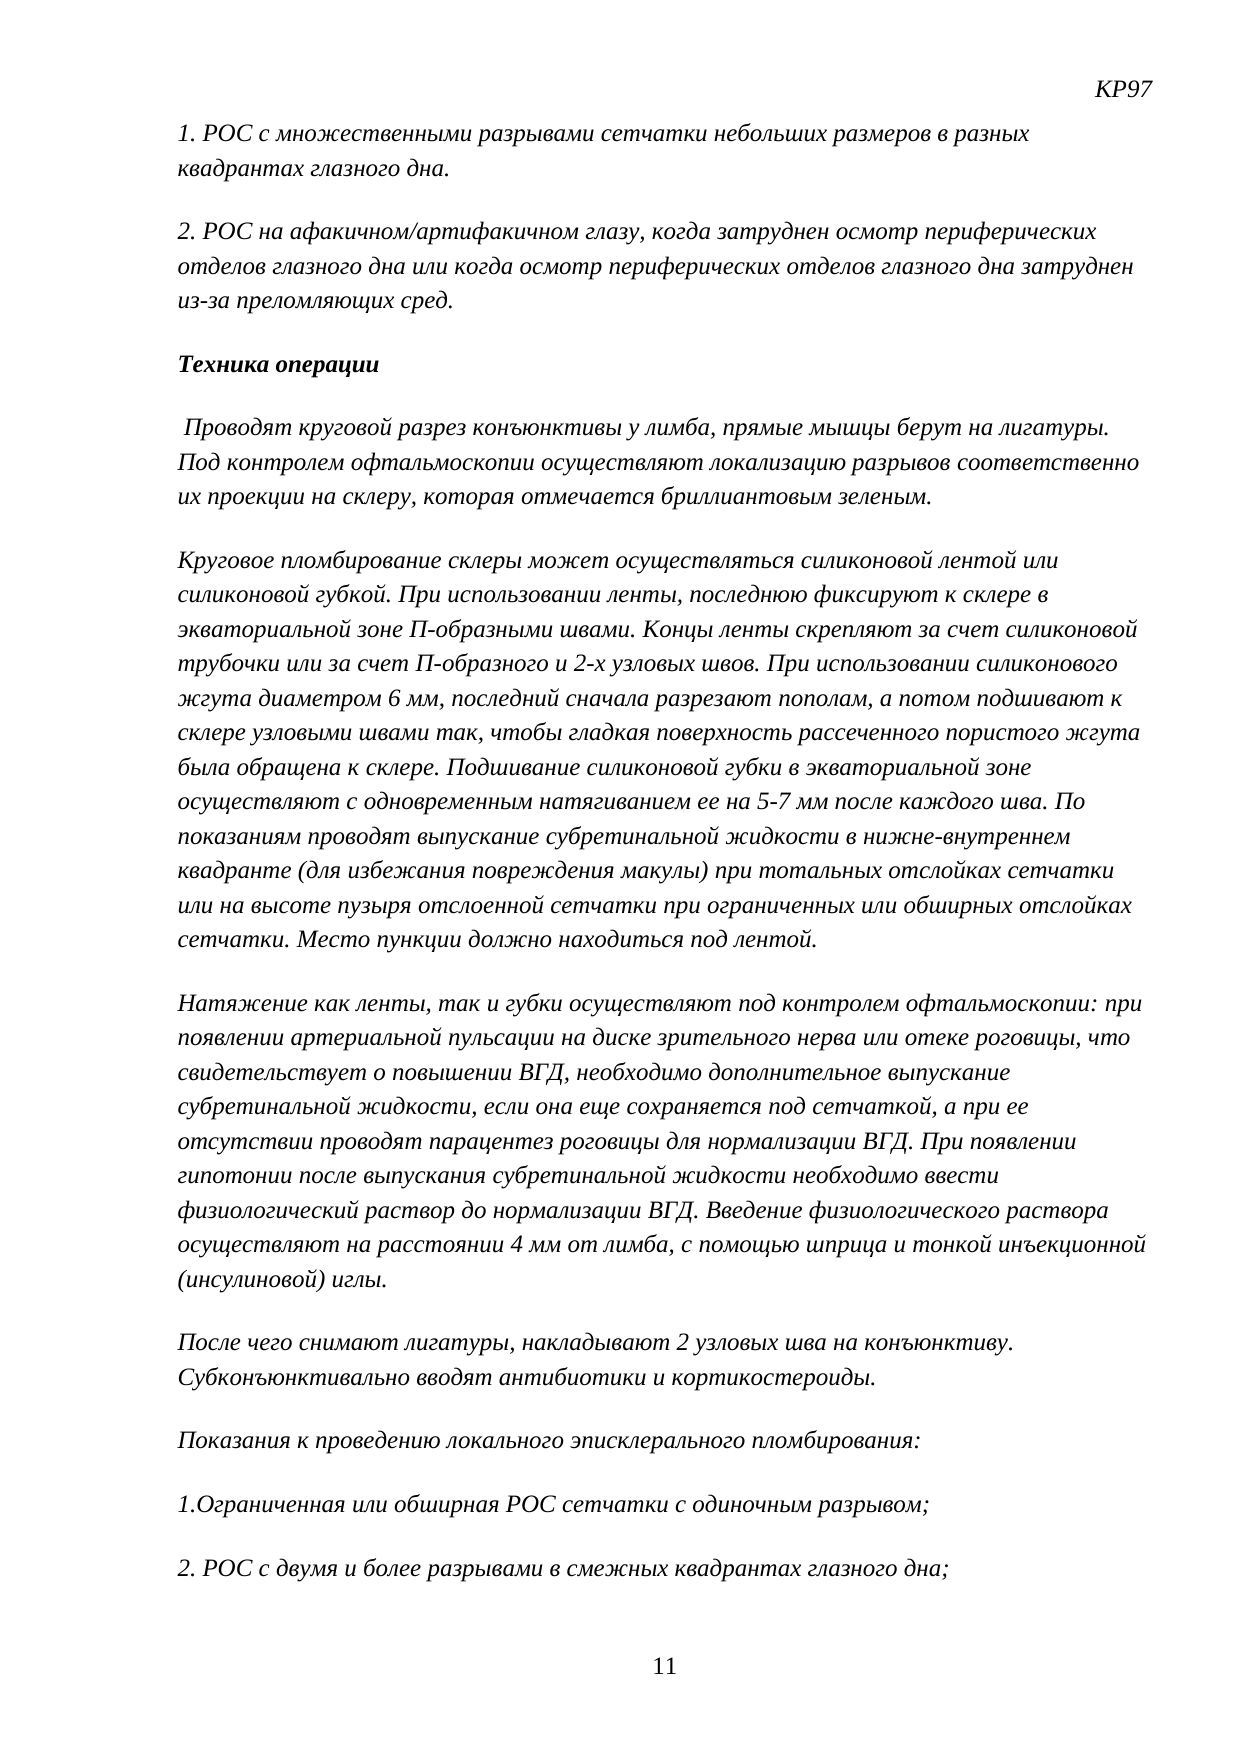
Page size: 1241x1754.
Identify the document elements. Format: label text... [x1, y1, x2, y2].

text После чего снимают лигатуры, накладывают 2 узловых шва на конъюнктиву. Субконъюнктивально вводят антибиотики и кортикостероиды. [177, 1327, 1152, 1391]
text 2. РОС на афакичном/артифакичном глазу, когда затруднен осмотр периферических отделов глазного дна или когда осмотр периферических отделов глазного дна затруднен из-за преломляющих сред. [177, 216, 1152, 314]
text 2. РОС с двумя и более разрывами в смежных квадрантах глазного дна; [177, 1553, 1152, 1582]
text 1. РОС с множественными разрывами сетчатки небольших размеров в разных квадрантах глазного дна. [177, 118, 1152, 181]
text Проводят круговой разрез конъюнктивы у лимба, прямые мышцы берут на лигатуры. Под контролем офтальмоскопии осуществляют локализацию разрывов соответственно их проекции на склеру, которая отмечается бриллиантовым зеленым. [177, 412, 1152, 510]
text Круговое пломбирование склеры может осуществляться силиконовой лентой или силиконовой губкой. При использовании ленты, последнюю фиксируют к склере в экваториальной зоне П-образными швами. Концы ленты скрепляют за счет силиконовой трубочки или за счет П-образного и 2-х узловых швов. При использовании силиконового жгута диаметром 6 мм, последний сначала разрезают пополам, а потом подшивают к склере узловыми швами так, чтобы гладкая поверхность рассеченного пористого жгута была обращена к склере. Подшивание силиконовой губки в экваториальной зоне осуществляют с одновременным натягиванием ее на 5-7 мм после каждого шва. По показаниям проводят выпускание субретинальной жидкости в нижне-внутреннем квадранте (для избежания повреждения макулы) при тотальных отслойках сетчатки или на высоте пузыря отслоенной сетчатки при ограниченных или обширных отслойках сетчатки. Место пункции должно находиться под лентой. [177, 545, 1152, 953]
text Техника операции [177, 349, 1152, 378]
text Показания к проведению локального эписклерального пломбирования: [177, 1426, 1152, 1454]
text 1.Ограниченная или обширная РОС сетчатки с одиночным разрывом; [177, 1489, 1152, 1518]
text Натяжение как ленты, так и губки осуществляют под контролем офтальмоскопии: при появлении артериальной пульсации на диске зрительного нерва или отеке роговицы, что свидетельствует о повышении ВГД, необходимо дополнительное выпускание субретинальной жидкости, если она еще сохраняется под сетчаткой, а при ее отсутствии проводят парацентез роговицы для нормализации ВГД. При появлении гипотонии после выпускания субретинальной жидкости необходимо ввести физиологический раствор до нормализации ВГД. Введение физиологического раствора осуществляют на расстоянии 4 мм от лимба, с помощью шприца и тонкой инъекционной (инсулиновой) иглы. [177, 988, 1152, 1293]
